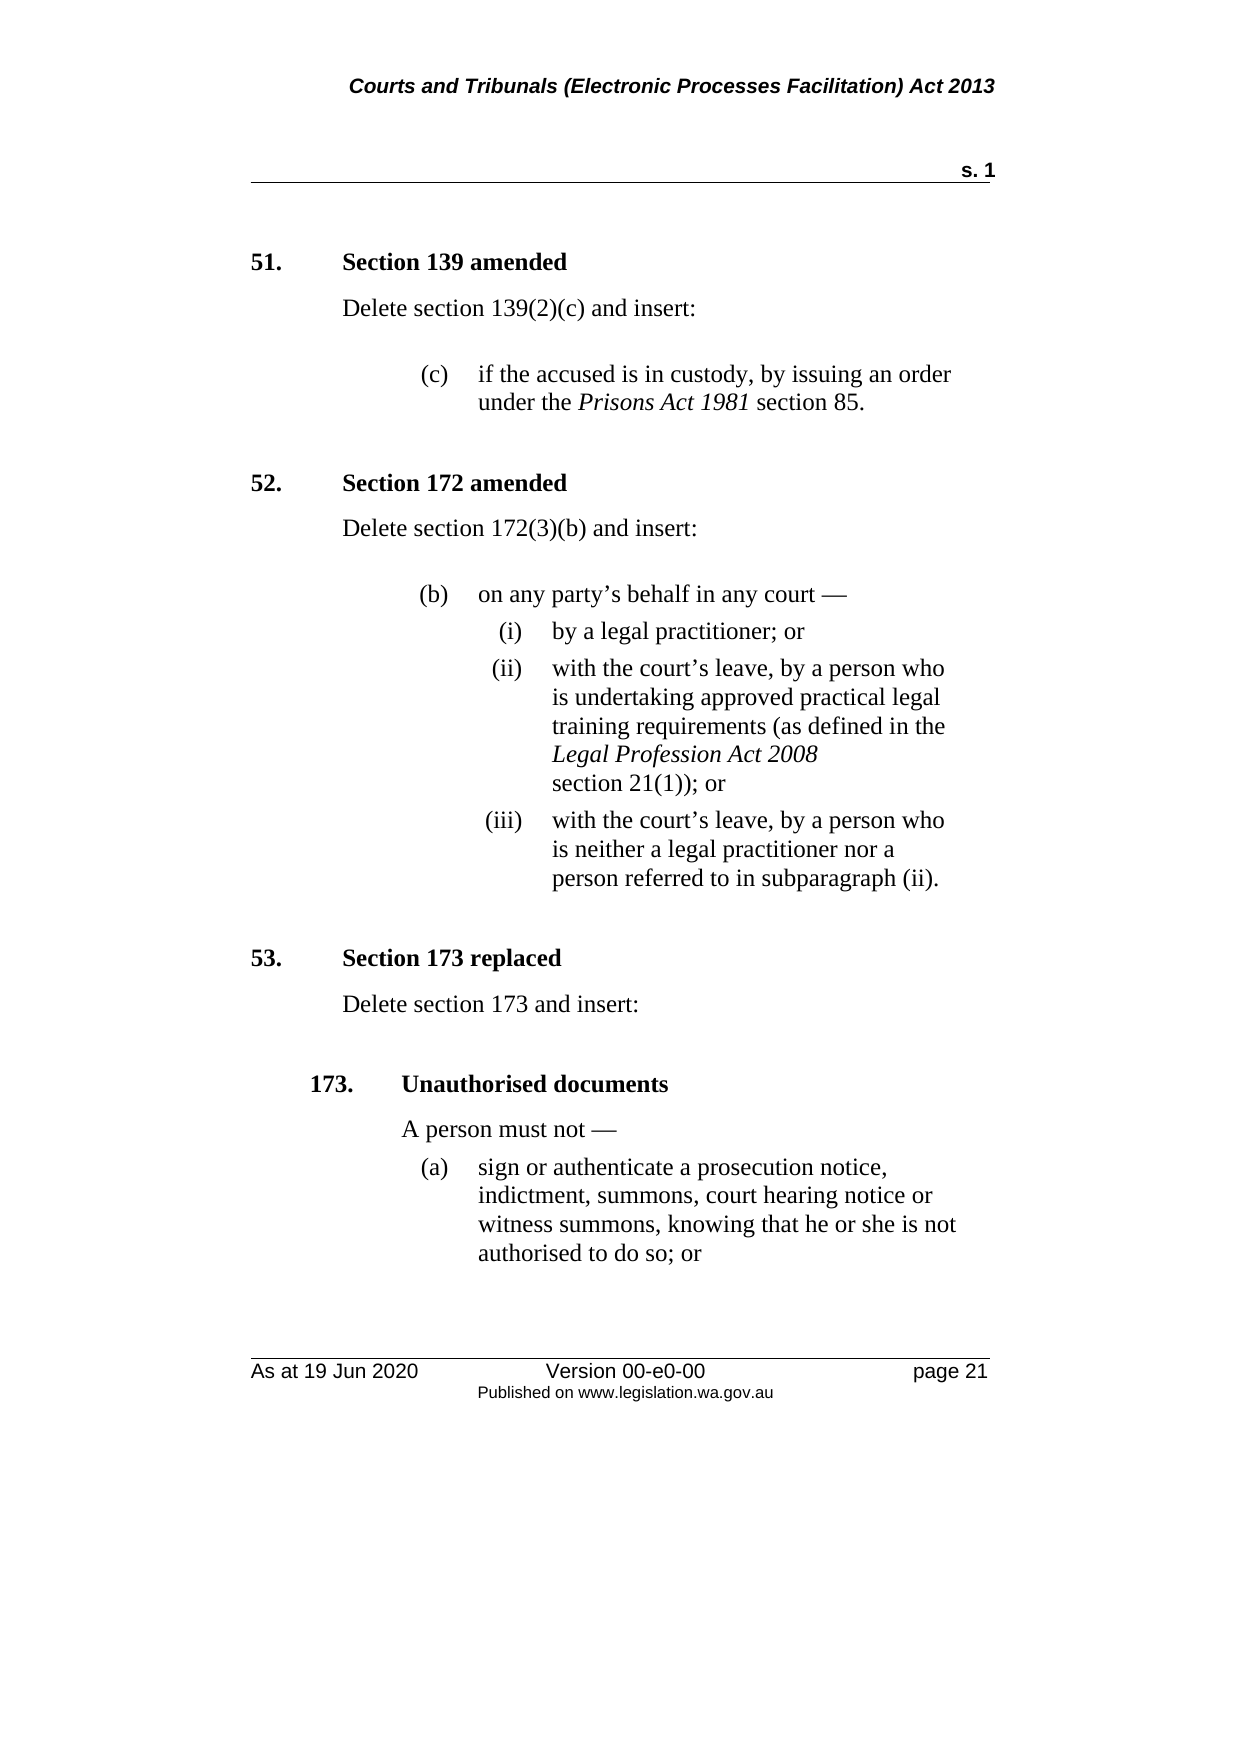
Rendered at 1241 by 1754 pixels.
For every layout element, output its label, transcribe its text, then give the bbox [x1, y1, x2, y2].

text (iii) with the court’s leave, by a person who is neither a legal practitioner nor a person referred to in subparagraph (ii). [463, 805, 960, 892]
text (b) on any party’s behalf in any court — [389, 579, 960, 608]
text Delete section 139(2)(c) and insert: [251, 293, 990, 322]
subtitle 173. Unauthorised documents [309, 1069, 960, 1098]
text (a) sign or authenticate a prosecution notice, indictment, summons, court hearing notice or witness summons, knowing that he or she is not authorised to do so; or [389, 1152, 960, 1267]
text (c) if the accused is in custody, by issuing an order under the Prisons Act 1981 section 85. [389, 359, 960, 416]
text A person must not — [312, 1114, 960, 1143]
subtitle 52. Section 172 amended [251, 468, 990, 497]
text (i) by a legal practitioner; or [463, 616, 960, 645]
subtitle 53. Section 173 replaced [251, 943, 990, 972]
subtitle 51. Section 139 amended [251, 247, 990, 276]
text (ii) with the court’s leave, by a person who is undertaking approved practical legal training requirements (as defined in the Legal Profession Act 2008 section 21(1)); or [463, 653, 960, 797]
text Delete section 172(3)(b) and insert: [251, 513, 990, 542]
text Delete section 173 and insert: [251, 989, 990, 1017]
